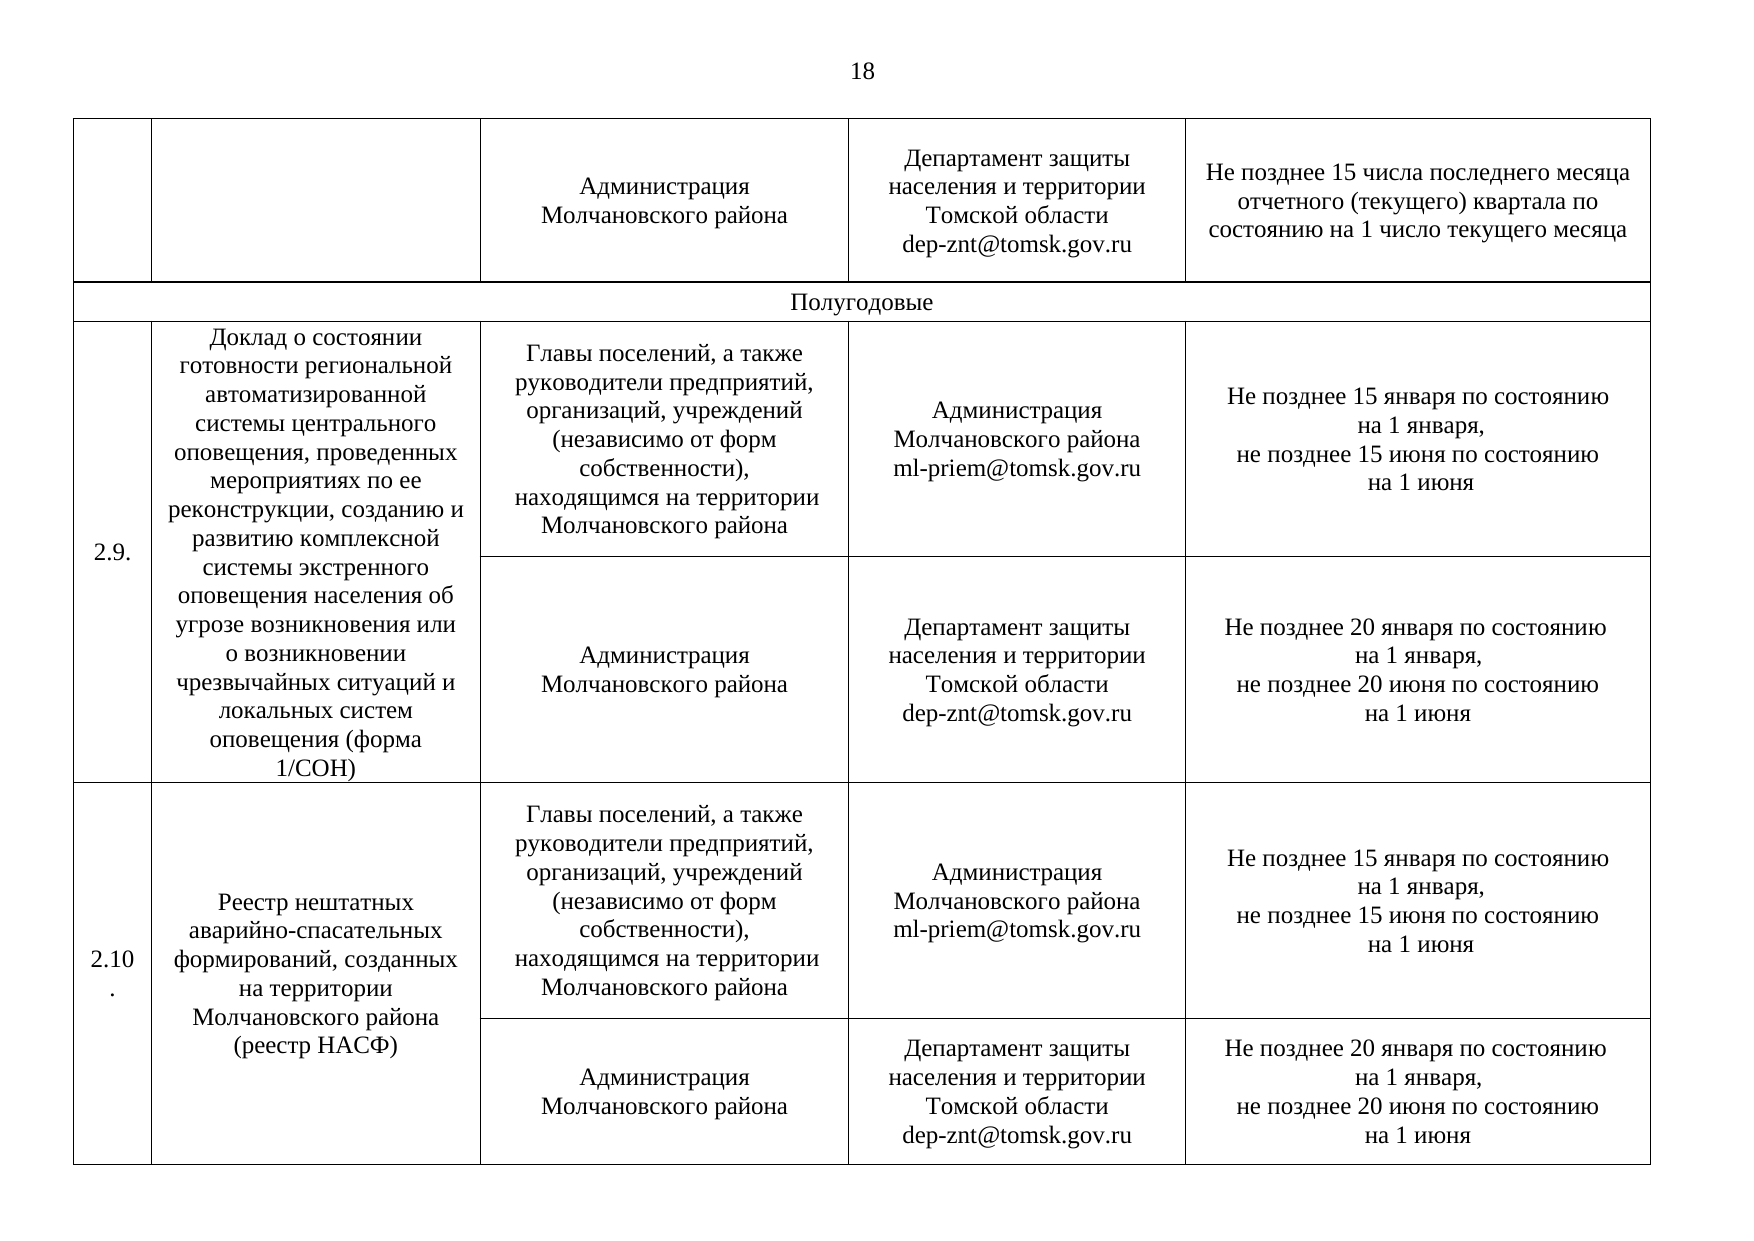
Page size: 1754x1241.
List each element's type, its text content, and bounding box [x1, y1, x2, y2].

table_cell Не позднее 20 января по состоянию на 1 января, не позднее 20 июня по состоянию на 1 июня [1186, 1019, 1650, 1163]
table_cell 2.10. [74, 783, 151, 1163]
table_cell Реестр нештатных аварийно-спасательных формирований, созданных на территории Молчановского района (реестр НАСФ) [152, 783, 480, 1163]
table_cell Полугодовые [74, 283, 1650, 321]
table_cell Главы поселений, а также руководители предприятий, организаций, учреждений (независимо от форм собственности), находящимся на территории Молчановского района [481, 322, 848, 556]
table_cell Не позднее 15 января по состоянию на 1 января, не позднее 15 июня по состоянию на 1 июня [1186, 322, 1650, 556]
table_cell Администрация Молчановского района [481, 557, 848, 782]
table_cell Администрация Молчановского района [481, 119, 848, 281]
table_cell Главы поселений, а также руководители предприятий, организаций, учреждений (независимо от форм собственности), находящимся на территории Молчановского района [481, 783, 848, 1017]
table_cell 2.9. [74, 322, 151, 782]
table_cell Не позднее 15 января по состоянию на 1 января, не позднее 15 июня по состоянию на 1 июня [1186, 783, 1650, 1017]
table_cell Администрация Молчановского района ml-priem@tomsk.gov.ru [849, 783, 1185, 1017]
table_cell Департамент защиты населения и территории Томской области dep-znt@tomsk.gov.ru [849, 557, 1185, 782]
table_cell Администрация Молчановского района [481, 1019, 848, 1163]
table_cell Департамент защиты населения и территории Томской области dep-znt@tomsk.gov.ru [849, 1019, 1185, 1163]
table_cell Администрация Молчановского района ml-priem@tomsk.gov.ru [849, 322, 1185, 556]
table_cell Департамент защиты населения и территории Томской области dep-znt@tomsk.gov.ru [849, 119, 1185, 281]
table_cell Доклад о состоянии готовности региональной автоматизированной системы центрального оповещения, проведенных мероприятиях по ее реконструкции, созданию и развитию комплексной системы экстренного оповещения населения об угрозе возникновения или о возникновении чрезвычайных ситуаций и локальных систем оповещения (форма 1/СОН) [152, 322, 480, 782]
table_cell Не позднее 15 числа последнего месяца отчетного (текущего) квартала по состоянию на 1 число текущего месяца [1186, 119, 1650, 281]
table_cell Не позднее 20 января по состоянию на 1 января, не позднее 20 июня по состоянию на 1 июня [1186, 557, 1650, 782]
